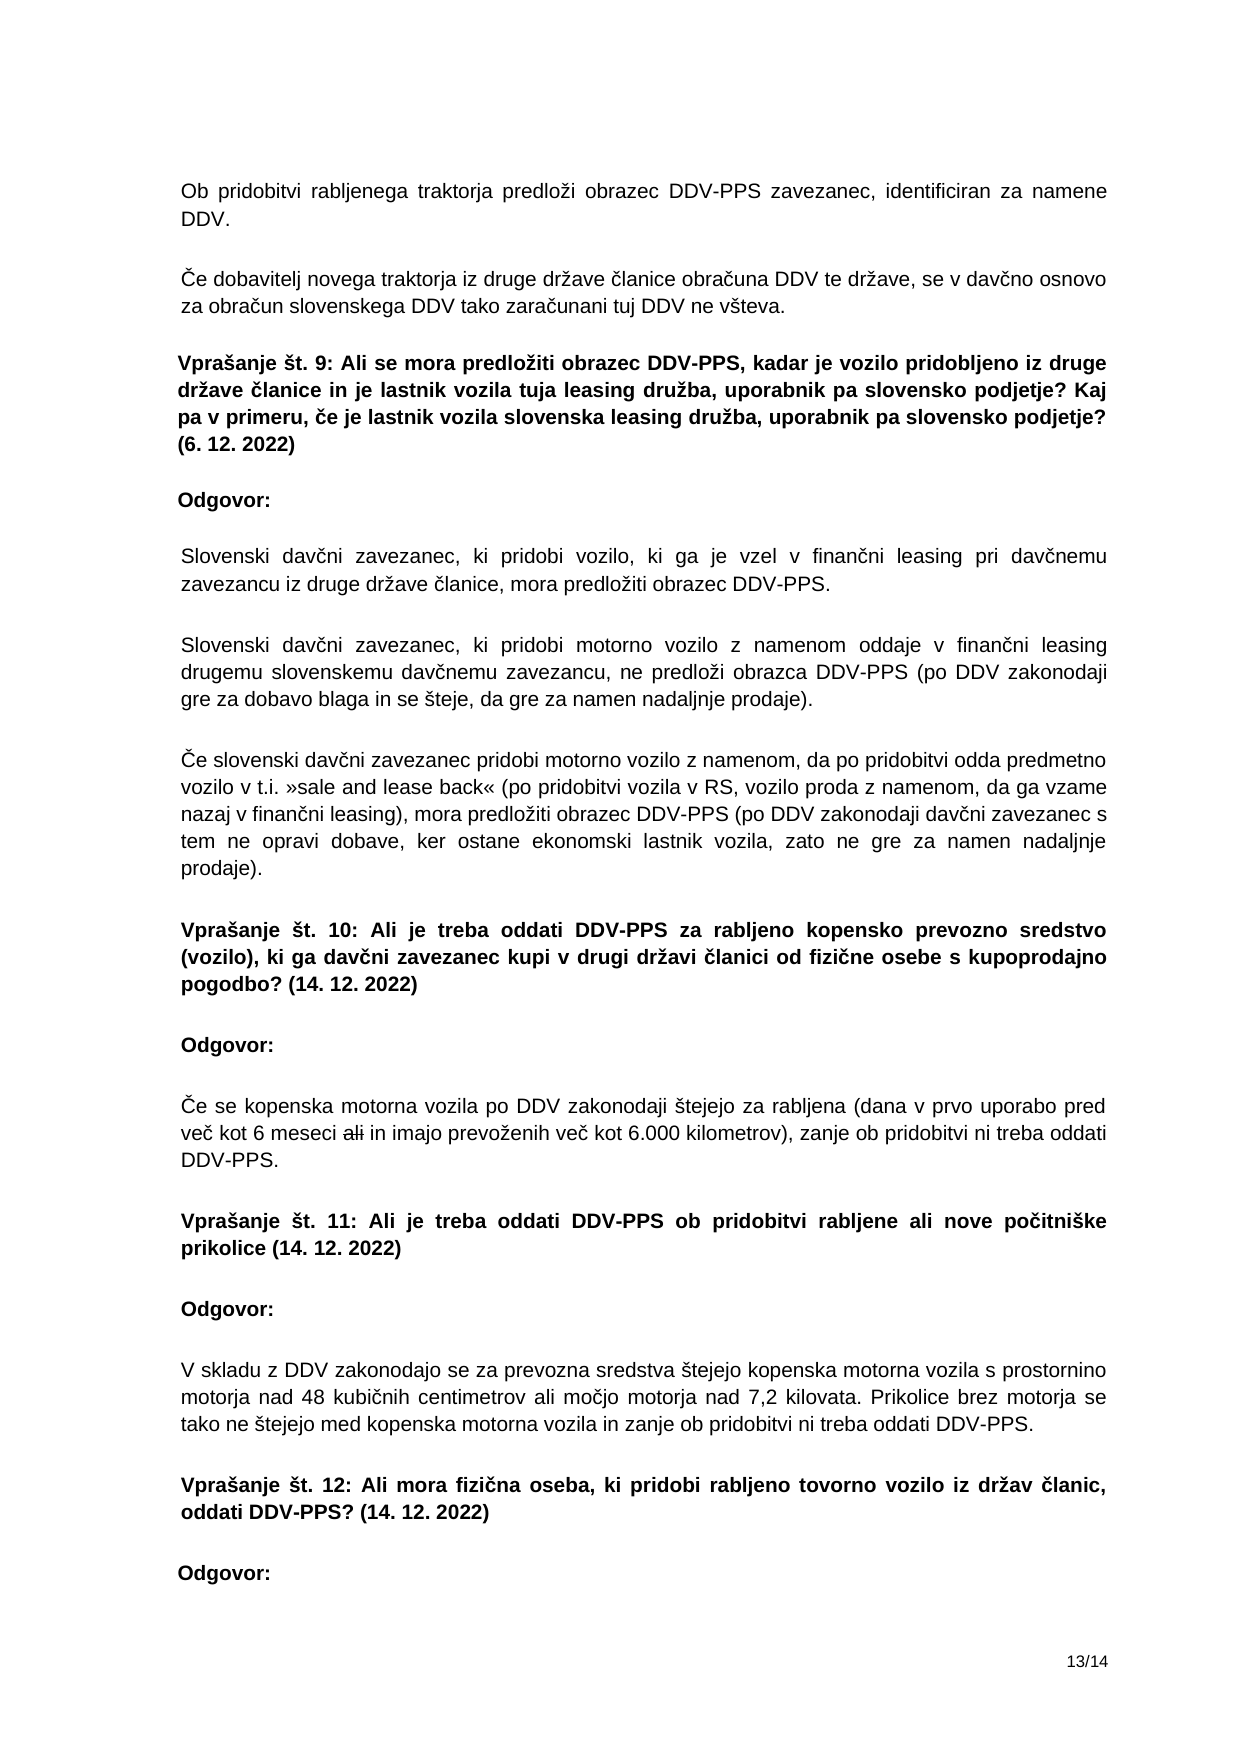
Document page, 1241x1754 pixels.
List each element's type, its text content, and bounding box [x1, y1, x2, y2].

text Vprašanje št. 9: Ali se mora predložiti obrazec DDV-PPS, kadar je vozilo pridobljeno iz druge države članice in je lastnik vozila tuja leasing družba, uporabnik pa slovensko podjetje? Kaj pa v primeru, če je lastnik vozila slovenska leasing družba, uporabnik pa slovensko podjetje? (6. 12. 2022) [177, 348, 1108, 457]
text Vprašanje št. 10: Ali je treba oddati DDV-PPS za rabljeno kopensko prevozno sredstvo (vozilo), ki ga davčni zavezanec kupi v drugi državi članici od fizične osebe s kupoprodajno pogodbo? (14. 12. 2022) [181, 915, 1108, 996]
text Slovenski davčni zavezanec, ki pridobi vozilo, ki ga je vzel v finančni leasing pri davčnemu zavezancu iz druge države članice, mora predložiti obrazec DDV-PPS. [181, 542, 1108, 596]
text Odgovor: [177, 1558, 1108, 1585]
text Če dobavitelj novega traktorja iz druge države članice obračuna DDV te države, se v davčno osnovo za obračun slovenskega DDV tako zaračunani tuj DDV ne všteva. [181, 265, 1108, 319]
text Ob pridobitvi rabljenega traktorja predloži obrazec DDV-PPS zavezanec, identificiran za namene DDV. [181, 177, 1108, 231]
text Vprašanje št. 11: Ali je treba oddati DDV-PPS ob pridobitvi rabljene ali nove počitniške prikolice (14. 12. 2022) [181, 1206, 1108, 1260]
text Odgovor: [181, 1294, 1108, 1321]
text Vprašanje št. 12: Ali mora fizična oseba, ki pridobi rabljeno tovorno vozilo iz držav članic, oddati DDV-PPS? (14. 12. 2022) [181, 1470, 1108, 1524]
text Odgovor: [177, 486, 1108, 513]
text Odgovor: [181, 1030, 1108, 1057]
text V skladu z DDV zakonodajo se za prevozna sredstva štejejo kopenska motorna vozila s prostornino motorja nad 48 kubičnih centimetrov ali močjo motorja nad 7,2 kilovata. Prikolice brez motorja se tako ne štejejo med kopenska motorna vozila in zanje ob pridobitvi ni treba oddati DDV-PPS. [181, 1355, 1108, 1436]
text Če slovenski davčni zavezanec pridobi motorno vozilo z namenom, da po pridobitvi odda predmetno vozilo v t.i. »sale and lease back« (po pridobitvi vozila v RS, vozilo proda z namenom, da ga vzame nazaj v finančni leasing), mora predložiti obrazec DDV-PPS (po DDV zakonodaji davčni zavezanec s tem ne opravi dobave, ker ostane ekonomski lastnik vozila, zato ne gre za namen nadaljnje prodaje). [181, 745, 1108, 881]
text Če se kopenska motorna vozila po DDV zakonodaji štejejo za rabljena (dana v prvo uporabo pred več kot 6 meseci ali in imajo prevoženih več kot 6.000 kilometrov), zanje ob pridobitvi ni treba oddati DDV-PPS. [181, 1091, 1108, 1172]
text Slovenski davčni zavezanec, ki pridobi motorno vozilo z namenom oddaje v finančni leasing drugemu slovenskemu davčnemu zavezancu, ne predloži obrazca DDV-PPS (po DDV zakonodaji gre za dobavo blaga in se šteje, da gre za namen nadaljnje prodaje). [181, 630, 1108, 712]
